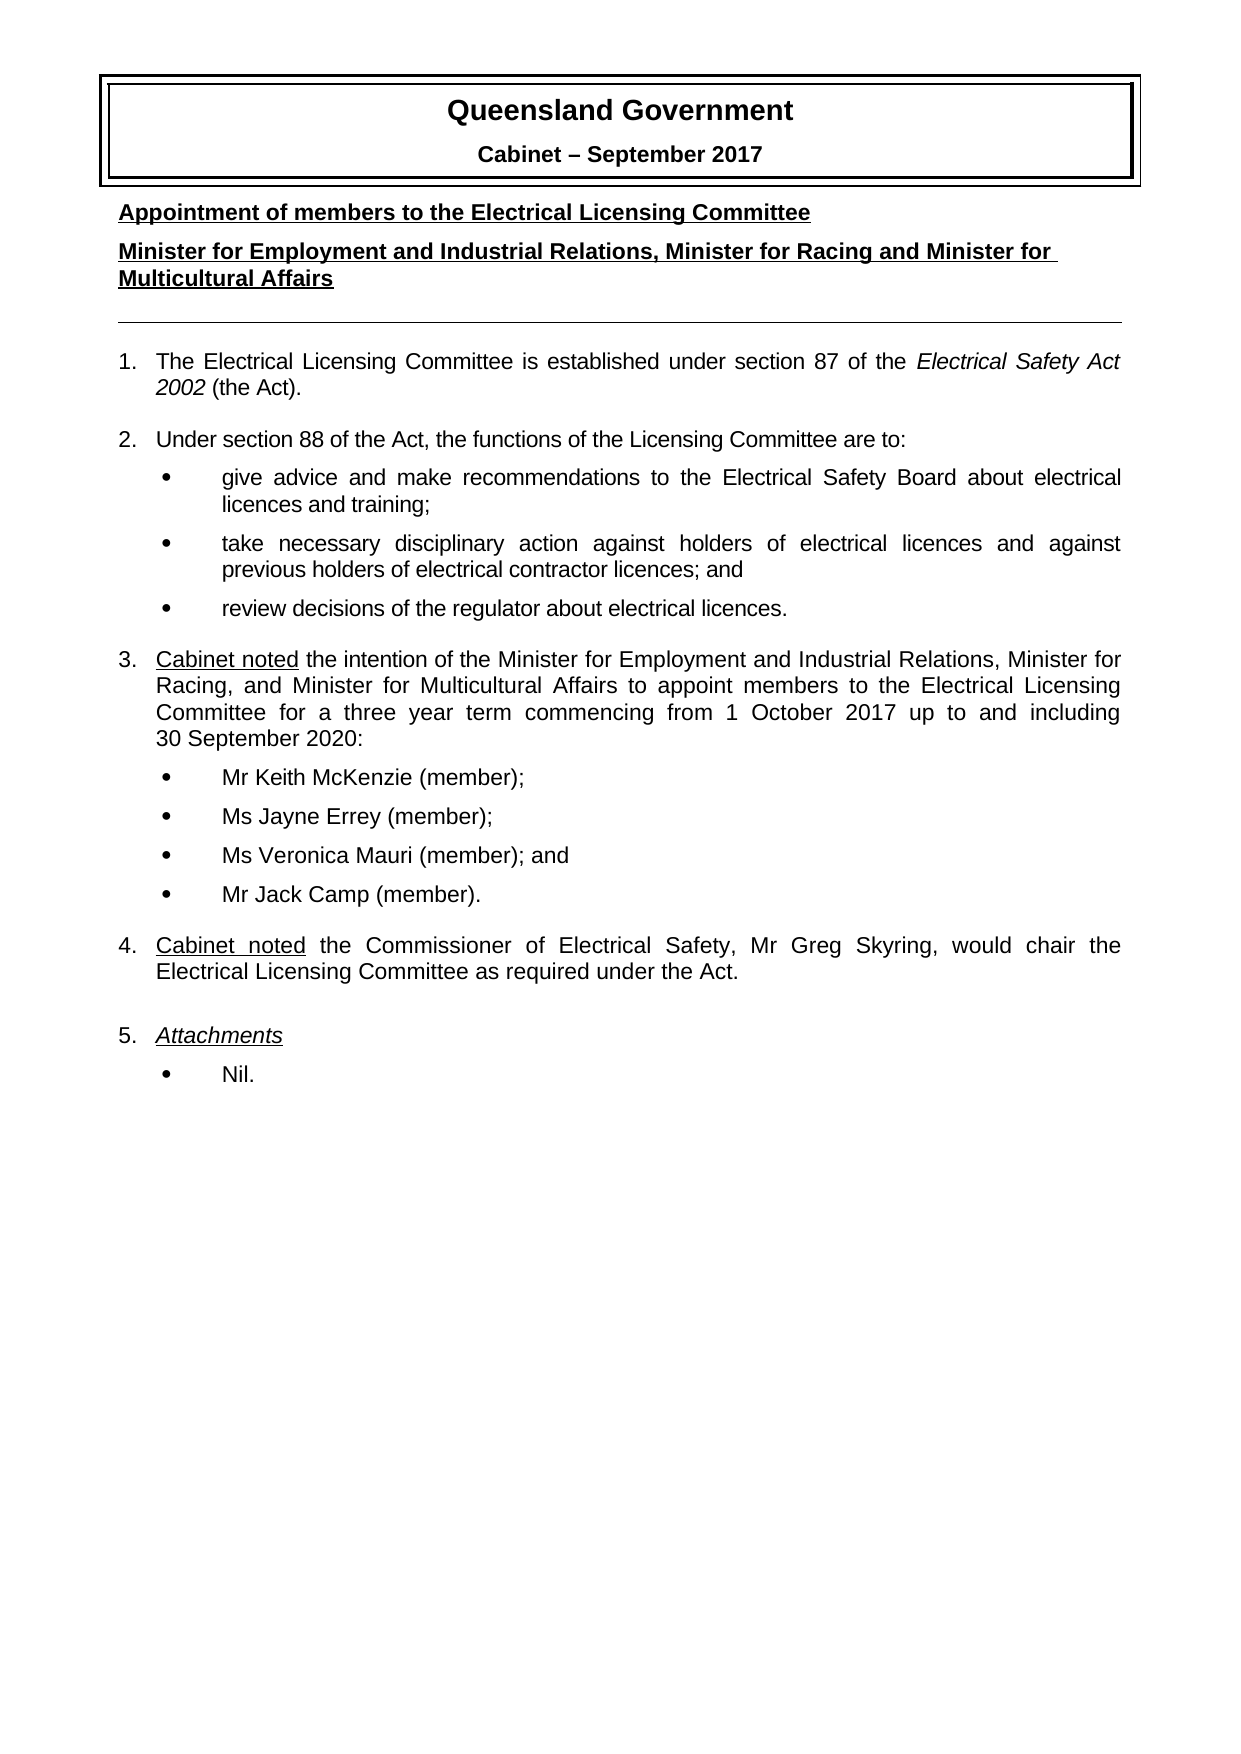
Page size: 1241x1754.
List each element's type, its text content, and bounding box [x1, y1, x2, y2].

list Ms Jayne Errey (member); [162, 803, 1122, 829]
list Cabinet noted the intention of the Minister for Employment and Industrial Relations, Minister for Racing, and Minister for Multicultural Affairs to appoint members to the Electrical Licensing Committee for a three year term commencing from 1 October 2017 up to and including 30 September 2020: [118, 646, 1122, 752]
list Ms Veronica Mauri (member); and [162, 842, 1122, 868]
list Mr Jack Camp (member). [162, 881, 1122, 907]
list Cabinet noted the Commissioner of Electrical Safety, Mr Greg Skyring, would chair the Electrical Licensing Committee as required under the Act. [118, 932, 1122, 985]
list The Electrical Licensing Committee is established under section 87 of the Electrical Safety Act 2002 (the Act). [118, 348, 1122, 401]
list review decisions of the regulator about electrical licences. [162, 595, 1122, 621]
list Mr Keith McKenzie (member); [162, 764, 1122, 790]
list Nil. [162, 1061, 1122, 1087]
list give advice and make recommendations to the Electrical Safety Board about electrical licences and training; [162, 464, 1122, 517]
list take necessary disciplinary action against holders of electrical licences and against previous holders of electrical contractor licences; and [162, 529, 1122, 582]
list Under section 88 of the Act, the functions of the Licensing Committee are to: [118, 426, 1122, 452]
list Attachments [118, 1022, 1122, 1048]
